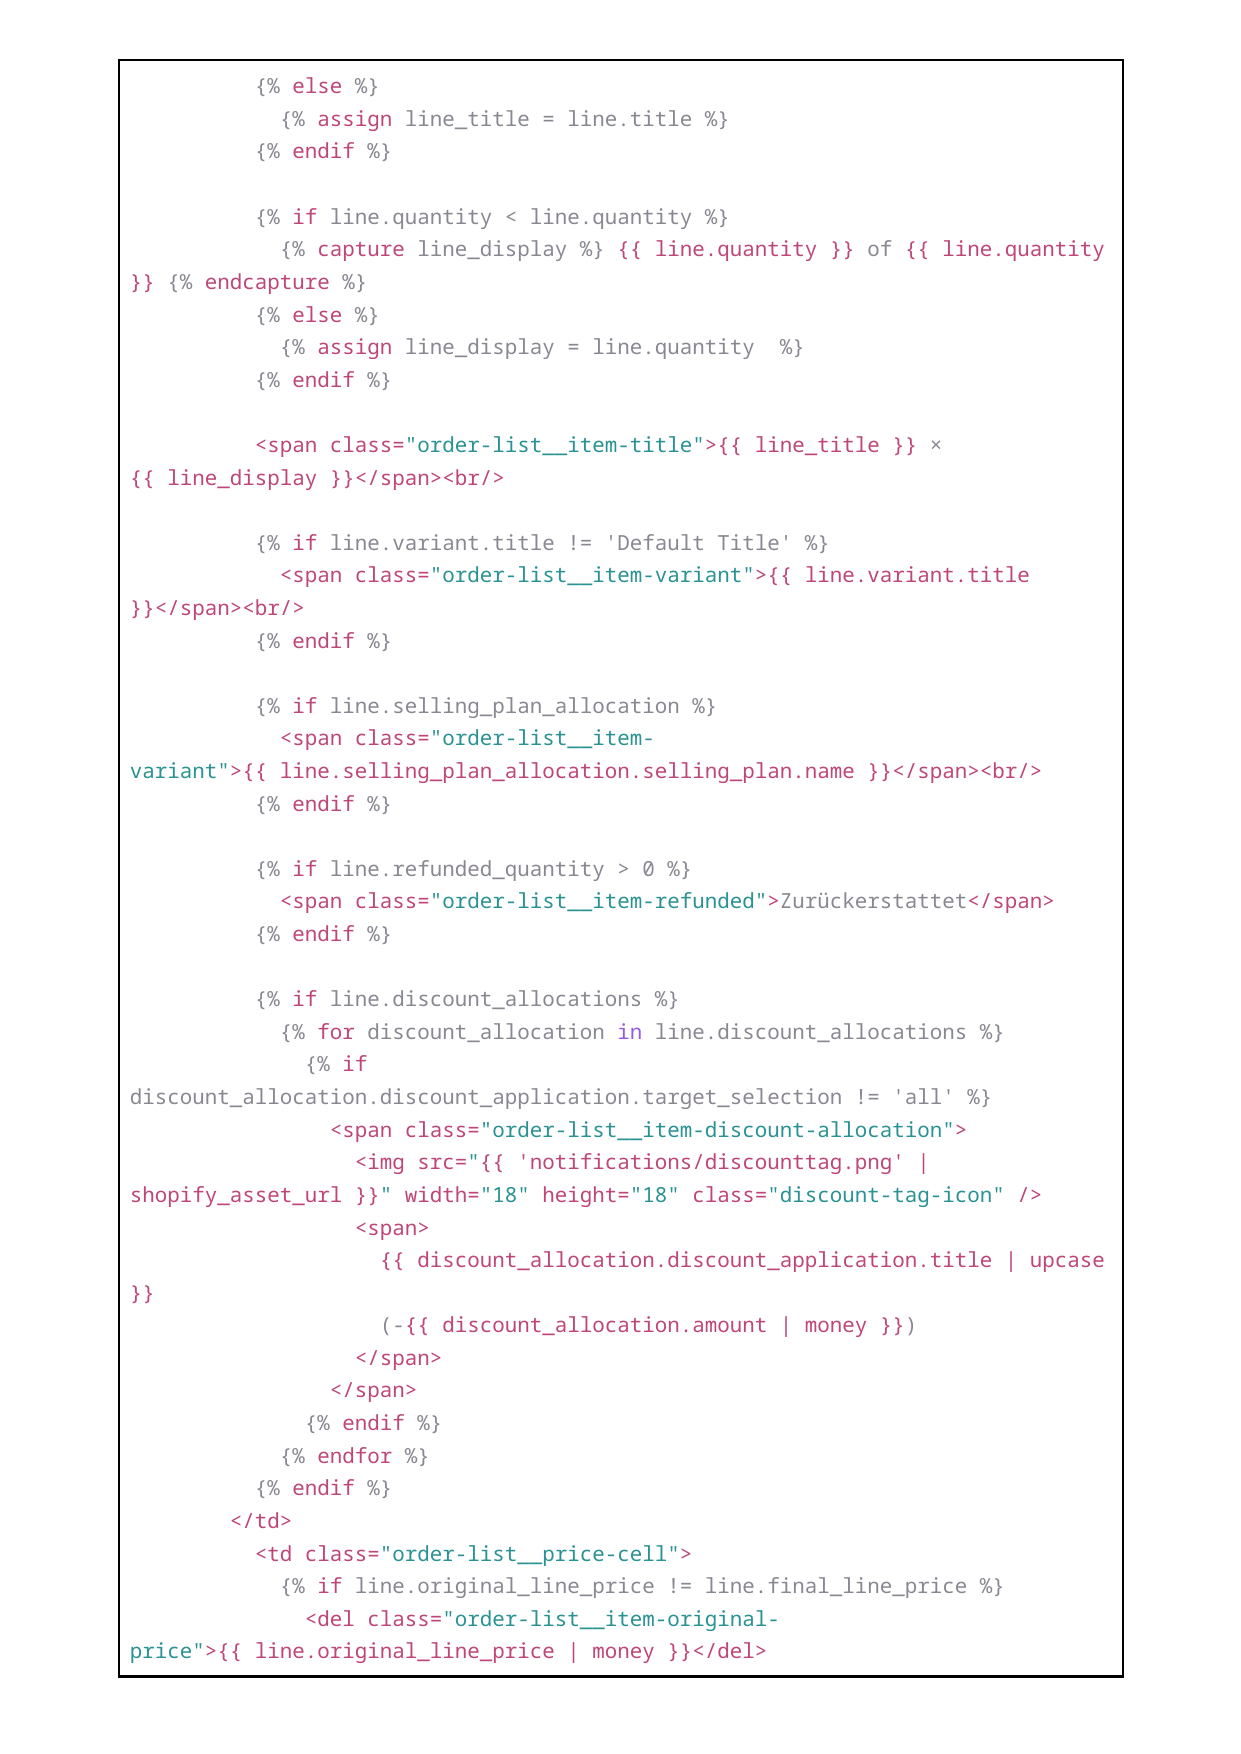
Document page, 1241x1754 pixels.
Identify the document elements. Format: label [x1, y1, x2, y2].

table_cell [120, 61, 1122, 1675]
